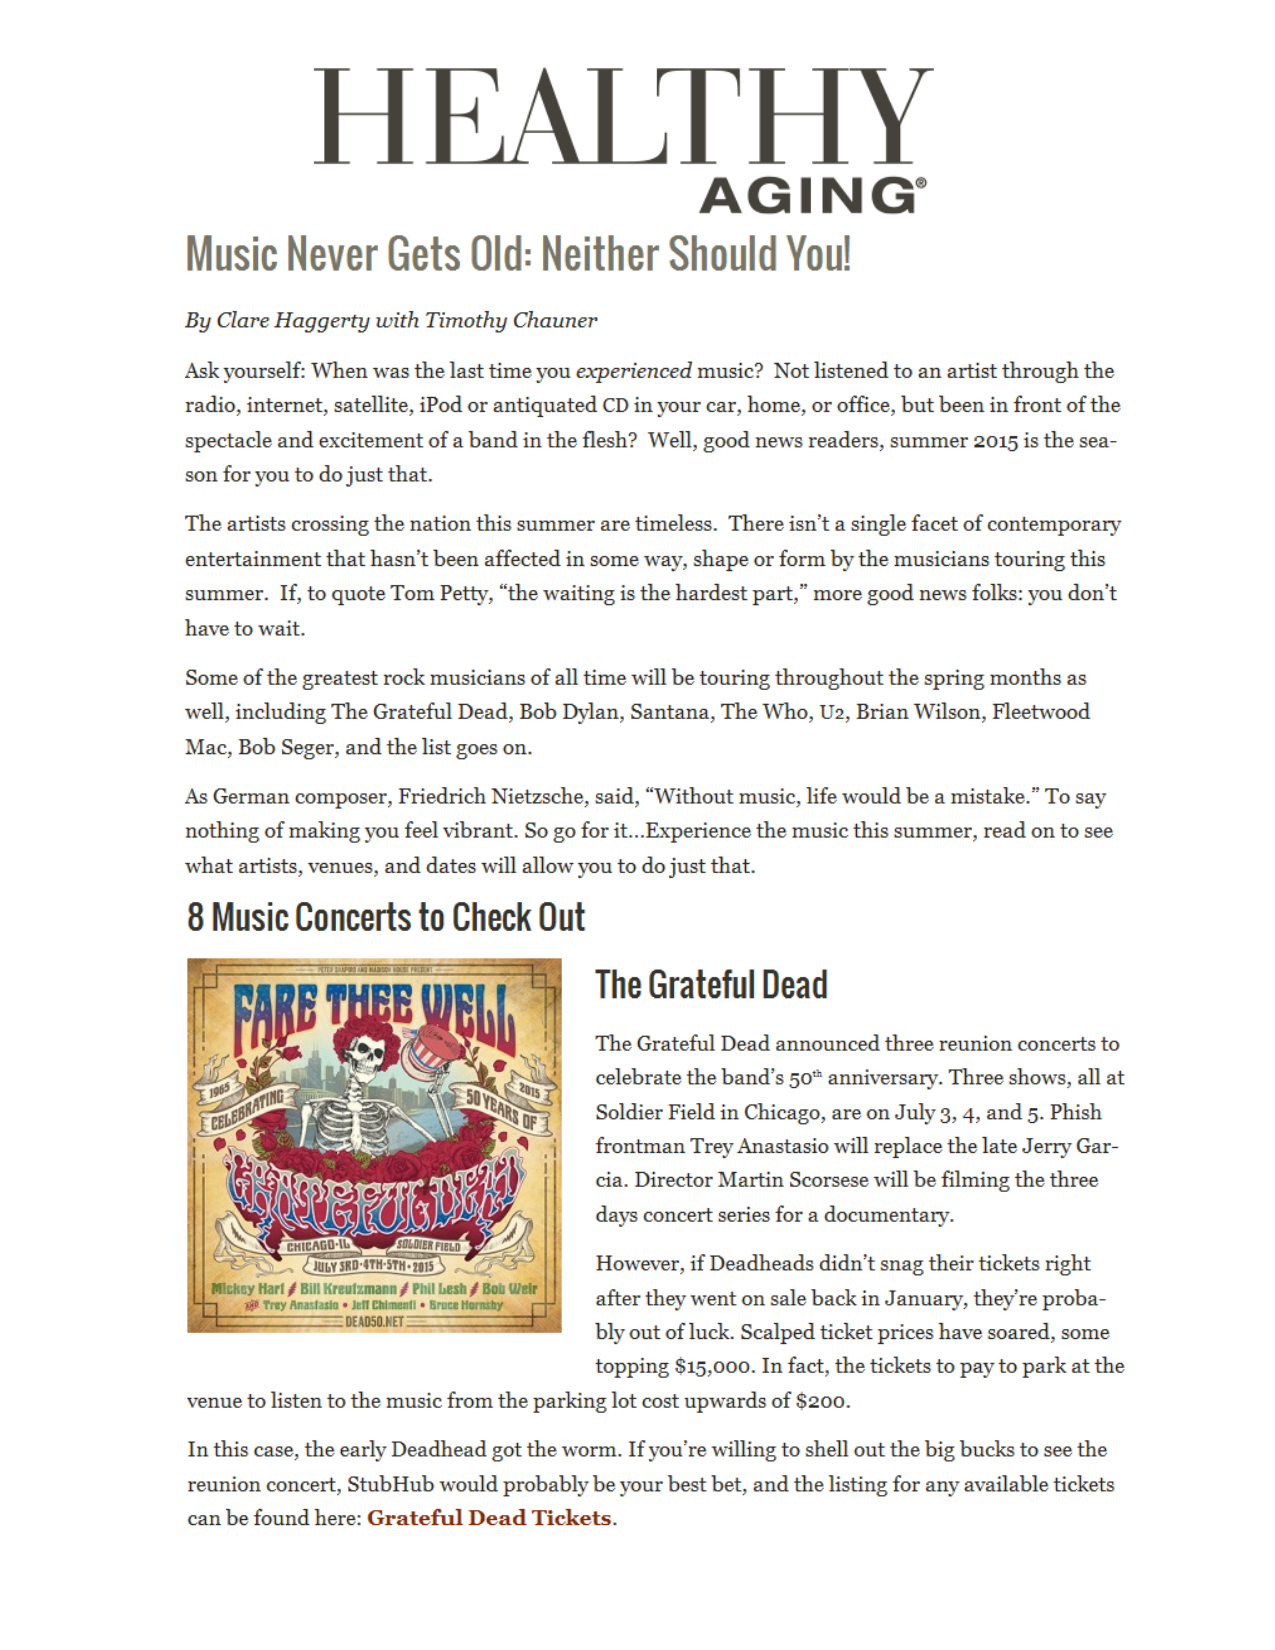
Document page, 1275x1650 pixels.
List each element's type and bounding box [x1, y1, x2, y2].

picture [170, 45, 1146, 1539]
